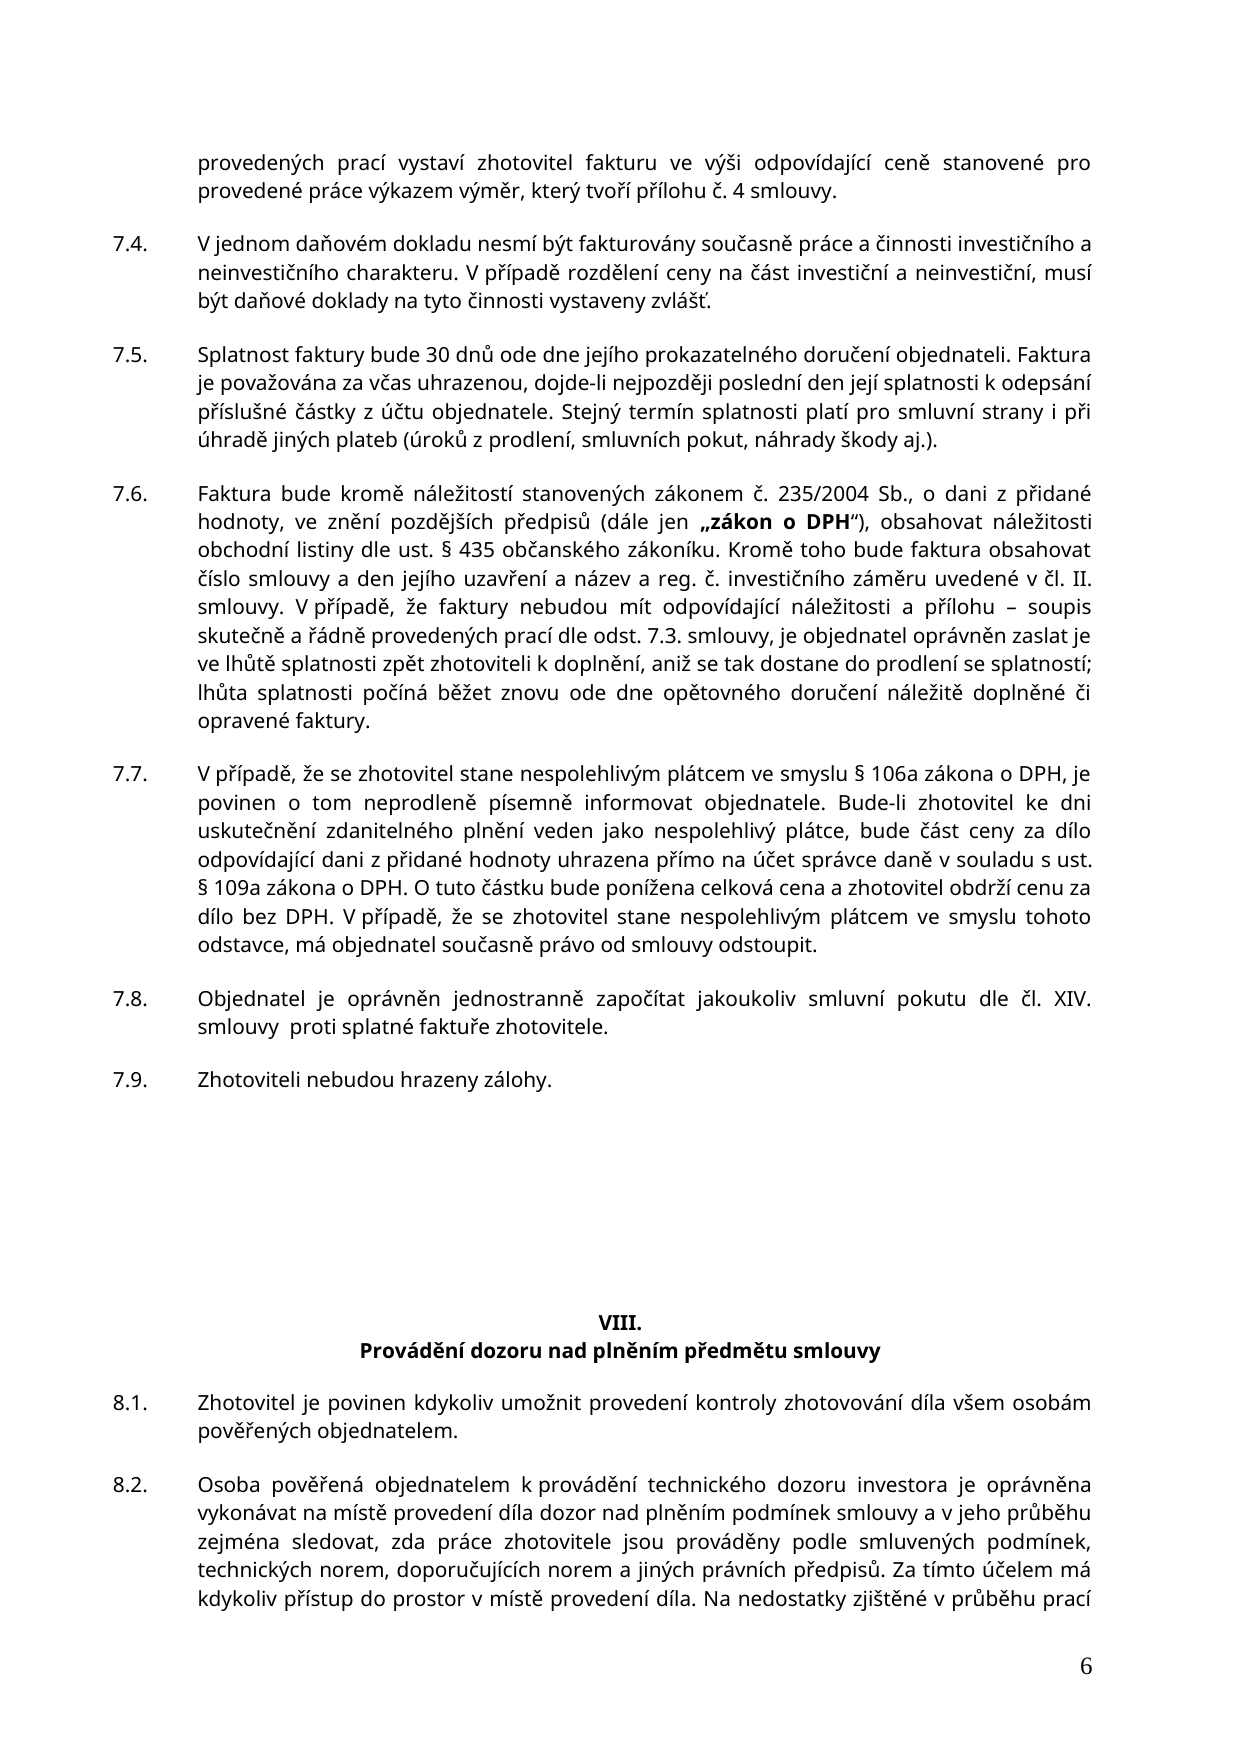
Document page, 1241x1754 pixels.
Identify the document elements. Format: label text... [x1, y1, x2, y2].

list Faktura bude kromě náležitostí stanovených zákonem č. 235/2004 Sb., o dani z přidané hodnoty, ve znění pozdějších předpisů (dále jen „zákon o DPH“), obsahovat náležitosti obchodní listiny dle ust. § 435 občanského zákoníku. Kromě toho bude faktura obsahovat číslo smlouvy a den jejího uzavření a název a reg. č. investičního záměru uvedené v čl. II. smlouvy. V případě, že faktury nebudou mít odpovídající náležitosti a přílohu – soupis skutečně a řádně provedených prací dle odst. 7.3. smlouvy, je objednatel oprávněn zaslat je ve lhůtě splatnosti zpět zhotoviteli k doplnění, aniž se tak dostane do prodlení se splatností; lhůta splatnosti počíná běžet znovu ode dne opětovného doručení náležitě doplněné či opravené faktury. [148, 479, 1092, 734]
text Provádění dozoru nad plněním předmětu smlouvy [148, 1336, 1092, 1364]
list Objednatel je oprávněn jednostranně započítat jakoukoliv smluvní pokutu dle čl. XIV. smlouvy proti splatné faktuře zhotovitele. [148, 984, 1092, 1041]
list Zhotoviteli nebudou hrazeny zálohy. [148, 1066, 1092, 1094]
text VIII. [148, 1308, 1092, 1336]
list V jednom daňovém dokladu nesmí být fakturovány současně práce a činnosti investičního a neinvestičního charakteru. V případě rozdělení ceny na část investiční a neinvestiční, musí být daňové doklady na tyto činnosti vystaveny zvlášť. [148, 229, 1092, 315]
list V případě, že se zhotovitel stane nespolehlivým plátcem ve smyslu § 106a zákona o DPH, je povinen o tom neprodleně písemně informovat objednatele. Bude-li zhotovitel ke dni uskutečnění zdanitelného plnění veden jako nespolehlivý plátce, bude část ceny za dílo odpovídající dani z přidané hodnoty uhrazena přímo na účet správce daně v souladu s ust. § 109a zákona o DPH. O tuto částku bude ponížena celková cena a zhotovitel obdrží cenu za dílo bez DPH. V případě, že se zhotovitel stane nespolehlivým plátcem ve smyslu tohoto odstavce, má objednatel současně právo od smlouvy odstoupit. [148, 759, 1092, 959]
list Splatnost faktury bude 30 dnů ode dne jejího prokazatelného doručení objednateli. Faktura je považována za včas uhrazenou, dojde-li nejpozději poslední den její splatnosti k odepsání příslušné částky z účtu objednatele. Stejný termín splatnosti platí pro smluvní strany i při úhradě jiných plateb (úroků z prodlení, smluvních pokut, náhrady škody aj.). [148, 340, 1092, 454]
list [148, 148, 1092, 204]
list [148, 1470, 1092, 1612]
list Zhotovitel je povinen kdykoliv umožnit provedení kontroly zhotovování díla všem osobám pověřených objednatelem. [148, 1388, 1092, 1445]
